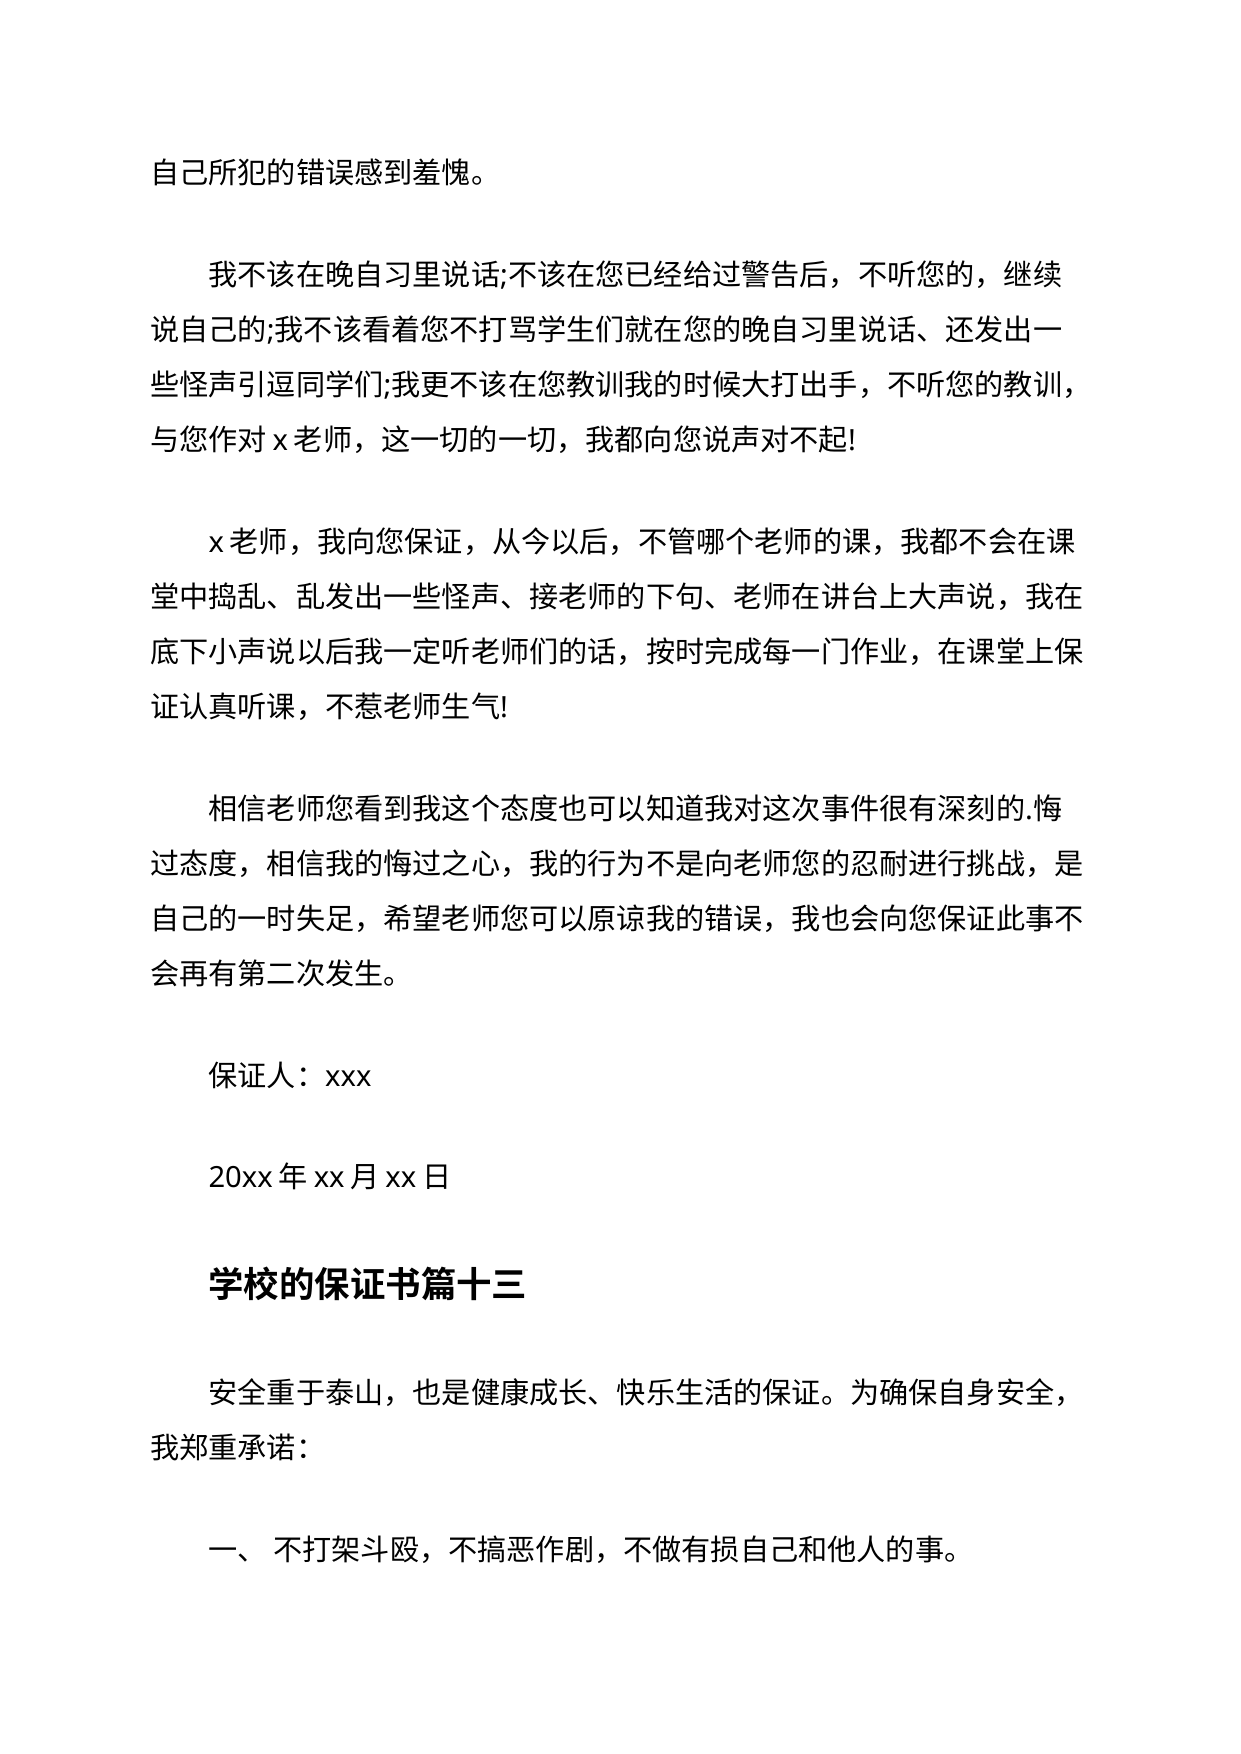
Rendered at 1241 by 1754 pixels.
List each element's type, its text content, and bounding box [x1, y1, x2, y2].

text 学校的保证书篇十三 [150, 1256, 1090, 1307]
text 保证人：xxx [150, 1052, 1090, 1094]
text 安全重于泰山，也是健康成长、快乐生活的保证。为确保自身安全，我郑重承诺： [150, 1369, 1090, 1467]
text x老师，我向您保证，从今以后，不管哪个老师的课，我都不会在课堂中捣乱、乱发出一些怪声、接老师的下句、老师在讲台上大声说，我在底下小声说以后我一定听老师们的话，按时完成每一门作业，在课堂上保证认真听课，不惹老师生气! [150, 519, 1090, 726]
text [150, 150, 1090, 192]
text 相信老师您看到我这个态度也可以知道我对这次事件很有深刻的.悔过态度，相信我的悔过之心，我的行为不是向老师您的忍耐进行挑战，是自己的一时失足，希望老师您可以原谅我的错误，我也会向您保证此事不会再有第二次发生。 [150, 786, 1090, 993]
text 20xx年xx月xx日 [150, 1154, 1090, 1196]
text 一、 不打架斗殴，不搞恶作剧，不做有损自己和他人的事。 [150, 1526, 1090, 1568]
text 我不该在晚自习里说话;不该在您已经给过警告后，不听您的，继续说自己的;我不该看着您不打骂学生们就在您的晚自习里说话、还发出一些怪声引逗同学们;我更不该在您教训我的时候大打出手，不听您的教训，与您作对x老师，这一切的一切，我都向您说声对不起! [150, 252, 1090, 459]
